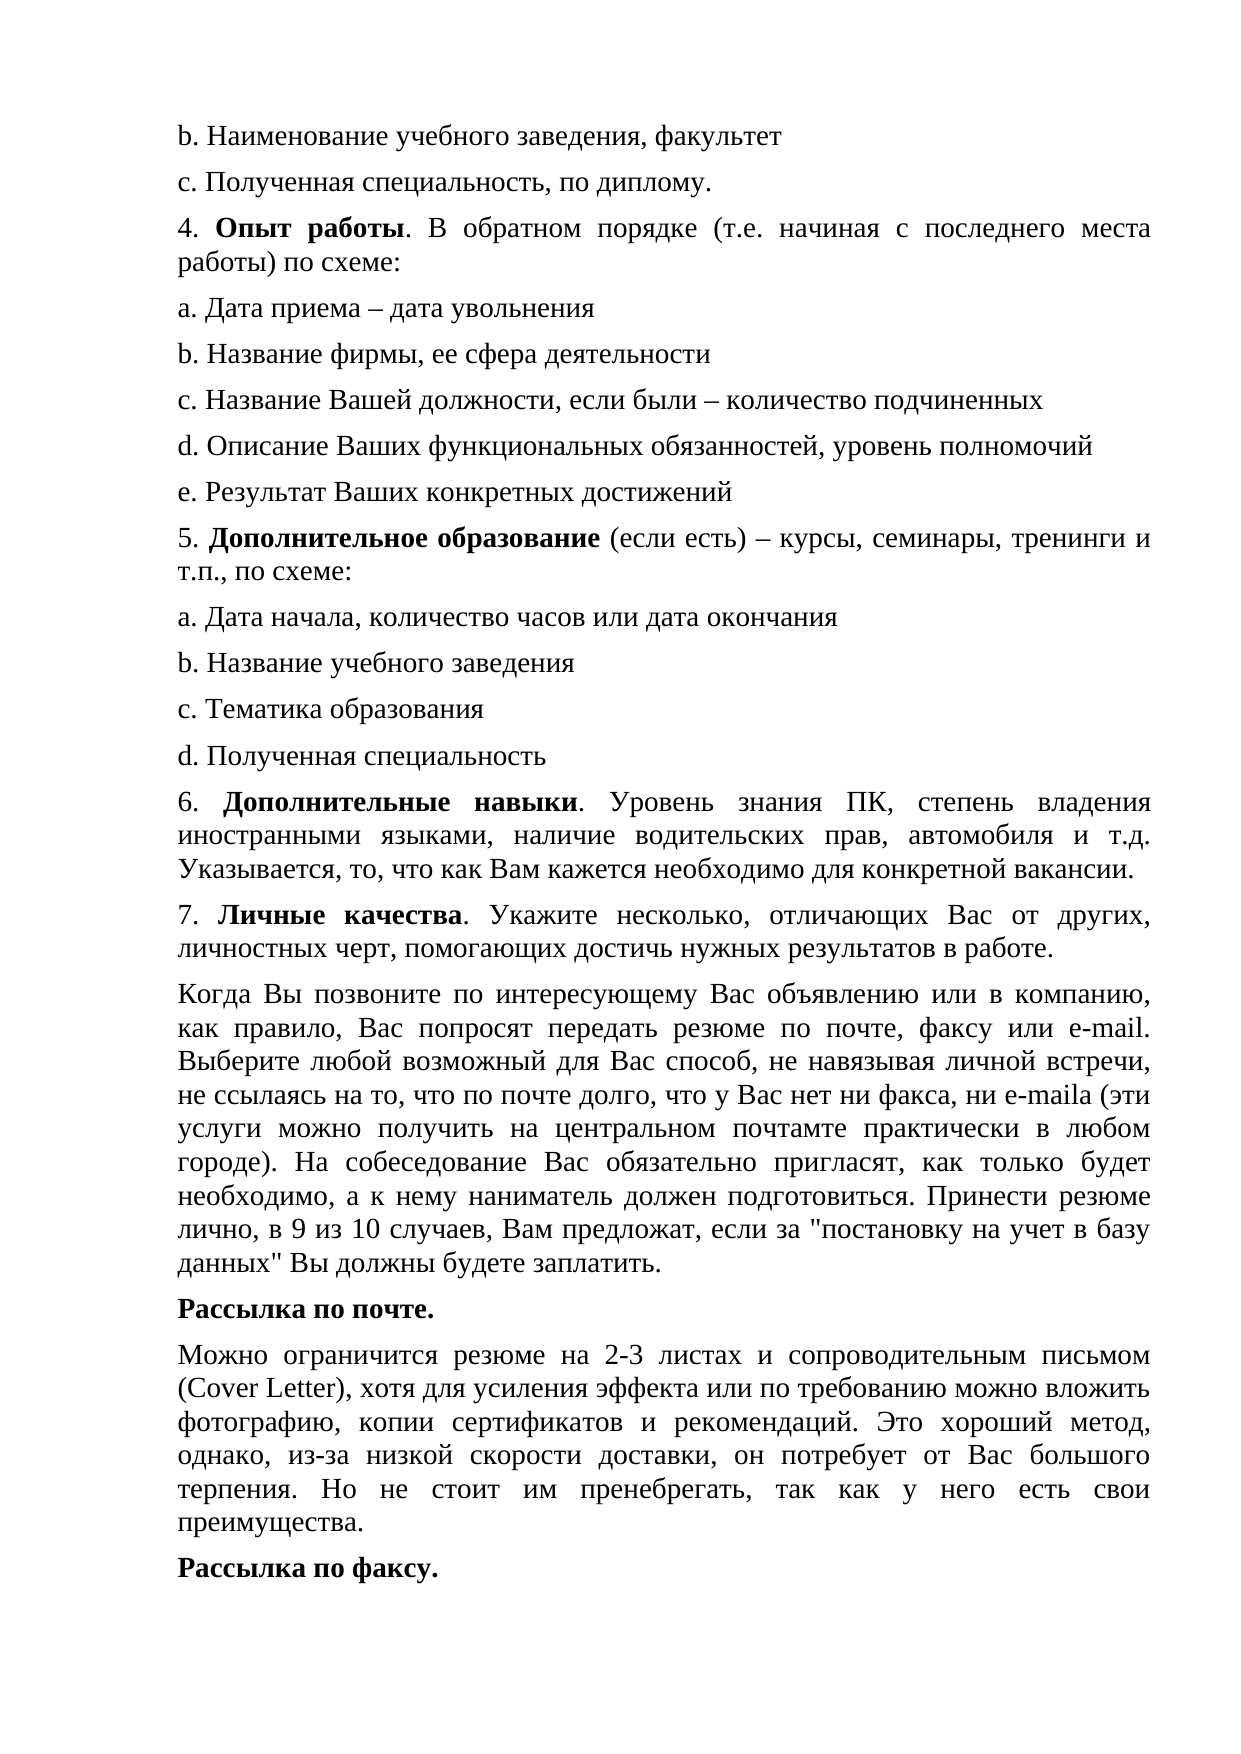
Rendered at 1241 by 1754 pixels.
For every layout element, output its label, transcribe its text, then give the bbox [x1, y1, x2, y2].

text Можно ограничится резюме на 2-3 листах и сопроводительным письмом (Cover Letter), хотя для усиления эффекта или по требованию можно вложить фотографию, копии сертификатов и рекомендаций. Это хороший метод, однако, из-за низкой скорости доставки, он потребует от Вас большого терпения. Но не стоит им пренебрегать, так как у него есть свои преимущества. [177, 1337, 1152, 1538]
text 4. Опыт работы. В обратном порядке (т.е. начиная с последнего места работы) по схеме: [177, 210, 1152, 277]
text c. Полученная специальность, по диплому. [177, 164, 1152, 198]
text Рассылка по факсу. [177, 1551, 1152, 1584]
text 6. Дополнительные навыки. Уровень знания ПК, степень владения иностранными языками, наличие водительских прав, автомобиля и т.д. Указывается, то, что как Вам кажется необходимо для конкретной вакансии. [177, 784, 1152, 884]
text 5. Дополнительное образование (если есть) – курсы, семинары, тренинги и т.п., по схеме: [177, 520, 1152, 587]
text c. Название Вашей должности, если были – количество подчиненных [177, 382, 1152, 415]
text c. Тематика образования [177, 692, 1152, 725]
text b. Название фирмы, ее сфера деятельности [177, 336, 1152, 369]
text d. Описание Ваших функциональных обязанностей, уровень полномочий [177, 428, 1152, 461]
text a. Дата начала, количество часов или дата окончания [177, 599, 1152, 633]
text d. Полученная специальность [177, 738, 1152, 771]
text e. Результат Ваших конкретных достижений [177, 474, 1152, 507]
text Когда Вы позвоните по интересующему Вас объявлению или в компанию, как правило, Вас попросят передать резюме по почте, факсу или e-mail. Выберите любой возможный для Вас способ, не навязывая личной встречи, не ссылаясь на то, что по почте долго, что у Вас нет ни факса, ни e-mailа (эти услуги можно получить на центральном почтамте практически в любом городе). На собеседование Вас обязательно пригласят, как только будет необходимо, а к нему наниматель должен подготовиться. Принести резюме лично, в 9 из 10 случаев, Вам предложат, если за "постановку на учет в базу данных" Вы должны будете заплатить. [177, 976, 1152, 1278]
text b. Название учебного заведения [177, 646, 1152, 679]
text b. Наименование учебного заведения, факультет [177, 118, 1152, 152]
text 7. Личные качества. Укажите несколько, отличающих Вас от других, личностных черт, помогающих достичь нужных результатов в работе. [177, 897, 1152, 964]
text Рассылка по почте. [177, 1291, 1152, 1324]
text a. Дата приема – дата увольнения [177, 290, 1152, 323]
